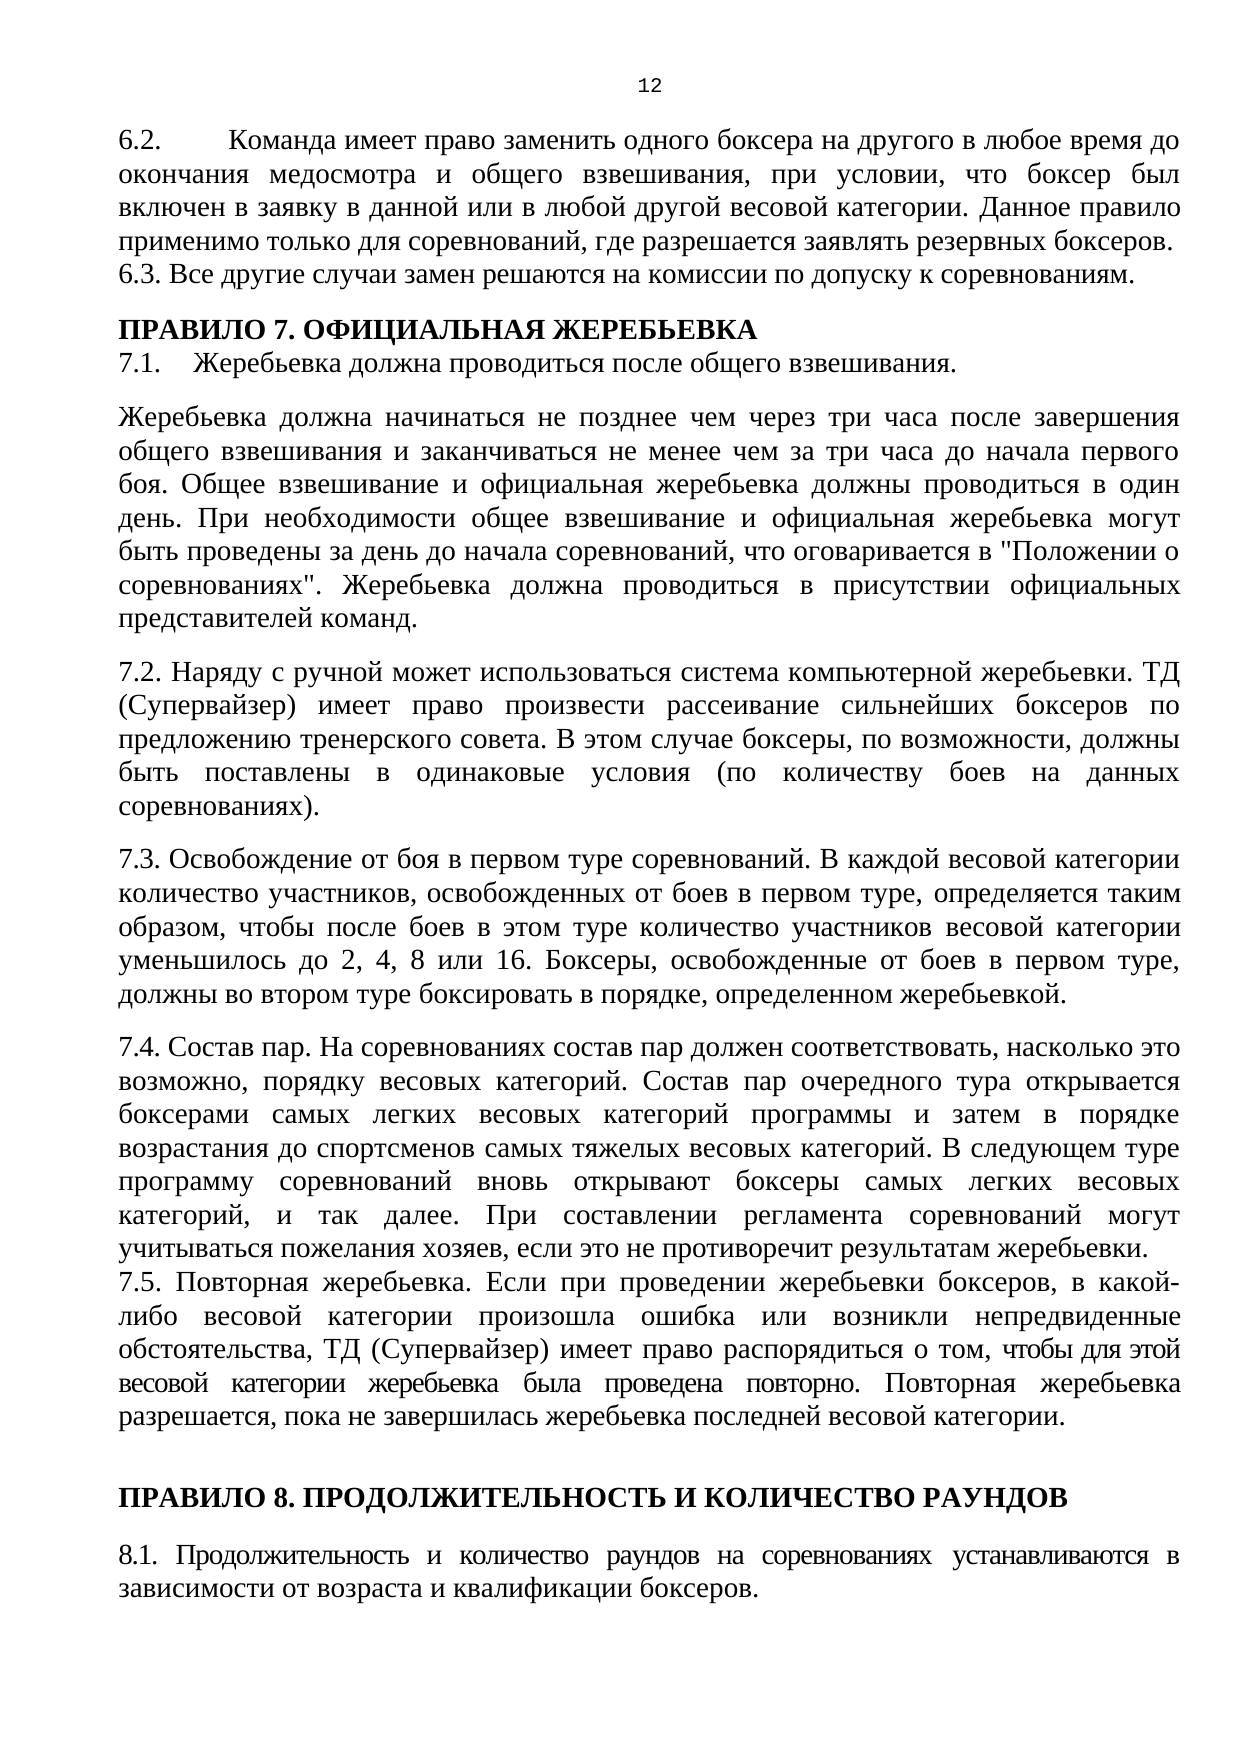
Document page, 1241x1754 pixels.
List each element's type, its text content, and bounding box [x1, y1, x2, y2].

text 7.4. Состав пар. На соревнованиях состав пар должен соответствовать, насколько это возможно, порядку весовых категорий. Состав пар очередного тура открывается боксерами самых легких весовых категорий программы и затем в порядке возрастания до спортсменов самых тяжелых весовых категорий. В следующем туре программу соревнований вновь открывают боксеры самых легких весовых категорий, и так далее. При составлении регламента соревнований могут учитываться пожелания хозяев, если это не противоречит результатам жеребьевки. [118, 1029, 1181, 1264]
text 7.2. Наряду с ручной может использоваться система компьютерной жеребьевки. ТД (Супервайзер) имеет право произвести рассеивание сильнейших боксеров по предложению тренерского совета. В этом случае боксеры, по возможности, должны быть поставлены в одинаковые условия (по количеству боев на данных соревнованиях). [118, 654, 1181, 822]
text 6.3. Все другие случаи замен решаются на комиссии по допуску к соревнованиям. [118, 256, 1181, 290]
text 7.1. Жеребьевка должна проводиться после общего взвешивания. [118, 346, 1181, 379]
text 7.3. Освобождение от боя в первом туре соревнований. В каждой весовой категории количество участников, освобожденных от боев в первом туре, определяется таким образом, чтобы после боев в этом туре количество участников весовой категории уменьшилось до 2, 4, 8 или 16. Боксеры, освобожденные от боев в первом туре, должны во втором туре боксировать в порядке, определенном жеребьевкой. [118, 842, 1181, 1009]
list Команда имеет право заменить одного боксера на другого в любое время до окончания медосмотра и общего взвешивания, при условии, что боксер был включен в заявку в данной или в любой другой весовой категории. Данное правило применимо только для соревнований, где разрешается заявлять резервных боксеров. [118, 122, 1181, 256]
text Жеребьевка должна начинаться не позднее чем через три часа после завершения общего взвешивания и заканчиваться не менее чем за три часа до начала первого боя. Общее взвешивание и официальная жеребьевка должны проводиться в один день. При необходимости общее взвешивание и официальная жеребьевка могут быть проведены за день до начала соревнований, что оговаривается в "Положении о соревнованиях". Жеребьевка должна проводиться в присутствии официальных представителей команд. [118, 399, 1181, 634]
text ПРАВИЛО 8. ПРОДОЛЖИТЕЛЬНОСТЬ И КОЛИЧЕСТВО РАУНДОВ [118, 1480, 1181, 1513]
text ПРАВИЛО 7. ОФИЦИАЛЬНАЯ ЖЕРЕБЬЕВКА [118, 312, 1181, 346]
text 7.5. Повторная жеребьевка. Если при проведении жеребьевки боксеров, в какой-либо весовой категории произошла ошибка или возникли непредвиденные обстоятельства, ТД (Супервайзер) имеет право распорядиться о том, чтобы для этой весовой категории жеребьевка была проведена повторно. Повторная жеребьевка разрешается, пока не завершилась жеребьевка последней весовой категории. [118, 1264, 1181, 1432]
text 8.1. Продолжительность и количество раундов на соревнованиях устанавливаются в зависимости от возраста и квалификации боксеров. [118, 1537, 1181, 1604]
